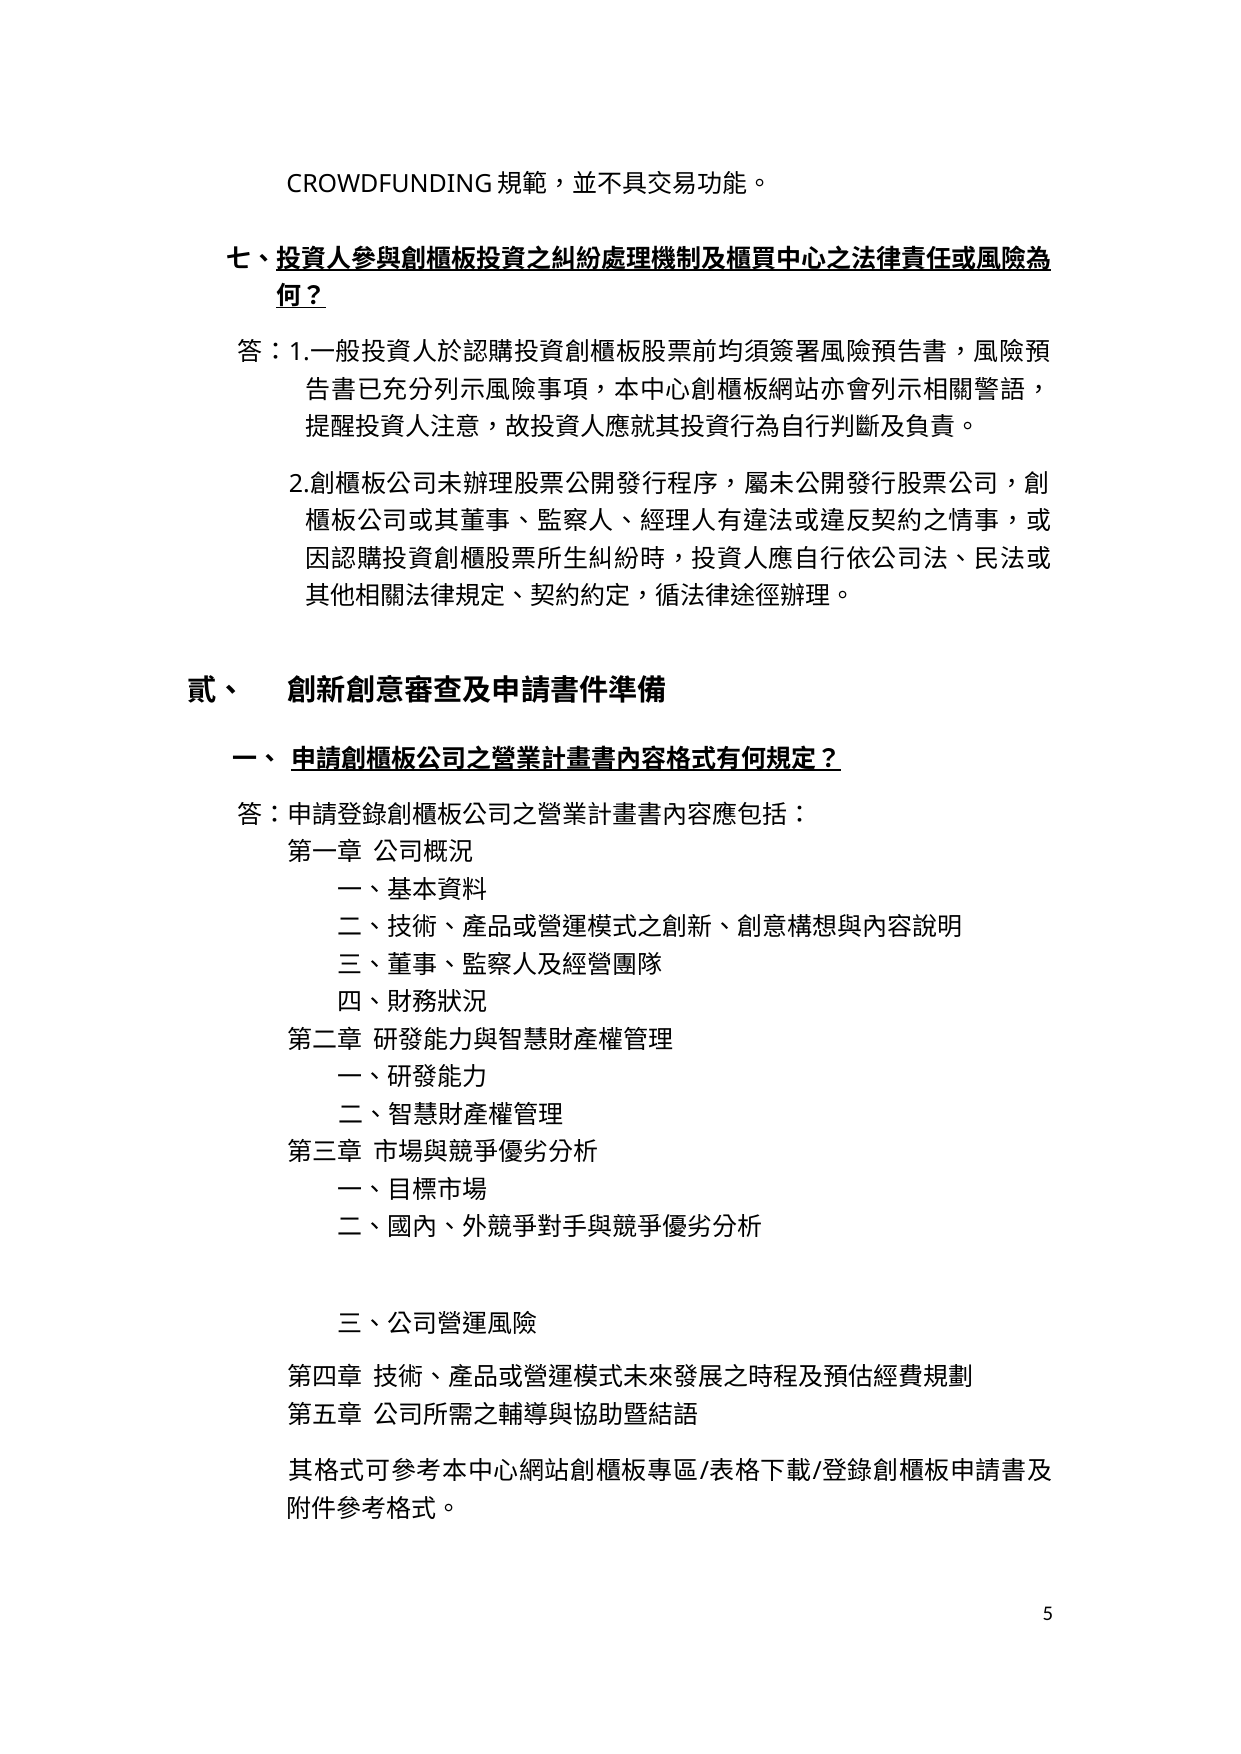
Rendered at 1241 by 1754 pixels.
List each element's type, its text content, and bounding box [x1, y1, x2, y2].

text 三、董事、監察人及經營團隊 [287, 944, 1053, 981]
text 一、目標市場 [287, 1169, 1053, 1206]
text 三、公司營運風險 [287, 1244, 1053, 1356]
text 第三章 市場與競爭優劣分析 [287, 1131, 1053, 1169]
text 第五章 公司所需之輔導與協助暨結語 [287, 1394, 1053, 1431]
subtitle 申請創櫃板公司之營業計畫書內容格式有何規定？ [232, 737, 1053, 775]
text 第二章 研發能力與智慧財產權管理 [287, 1019, 1053, 1056]
text 答：1.一般投資人於認購投資創櫃板股票前均須簽署風險預告書，風險預告書已充分列示風險事項，本中心創櫃板網站亦會列示相關警語，提醒投資人注意，故投資人應就其投資行為自行判斷及負責。 [237, 331, 1053, 444]
text 二、智慧財產權管理 [338, 1094, 1053, 1131]
text 二、技術、產品或營運模式之創新、創意構想與內容說明 [287, 906, 1053, 944]
text 二、國內、外競爭對手與競爭優劣分析 [287, 1206, 1053, 1244]
text 其格式可參考本中心網站創櫃板專區/表格下載/登錄創櫃板申請書及附件參考格式。 [237, 1450, 1053, 1525]
text 2.創櫃板公司未辦理股票公開發行程序，屬未公開發行股票公司，創櫃板公司或其董事、監察人、經理人有違法或違反契約之情事，或因認購投資創櫃股票所生糾紛時，投資人應自行依公司法、民法或其他相關法律規定、契約約定，循法律途徑辦理。 [237, 462, 1053, 612]
text 四、財務狀況 [287, 981, 1053, 1019]
text 第一章 公司概況 [287, 831, 1053, 869]
text 一、基本資料 [287, 869, 1053, 906]
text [237, 162, 1053, 200]
text 答：申請登錄創櫃板公司之營業計畫書內容應包括： [237, 794, 1053, 831]
text 第四章 技術、產品或營運模式未來發展之時程及預估經費規劃 [287, 1356, 1053, 1394]
text 一、研發能力 [287, 1056, 1053, 1094]
subtitle 投資人參與創櫃板投資之糾紛處理機制及櫃買中心之法律責任或風險為何？ [226, 237, 1053, 312]
subtitle 創新創意審查及申請書件準備 [187, 650, 1053, 725]
